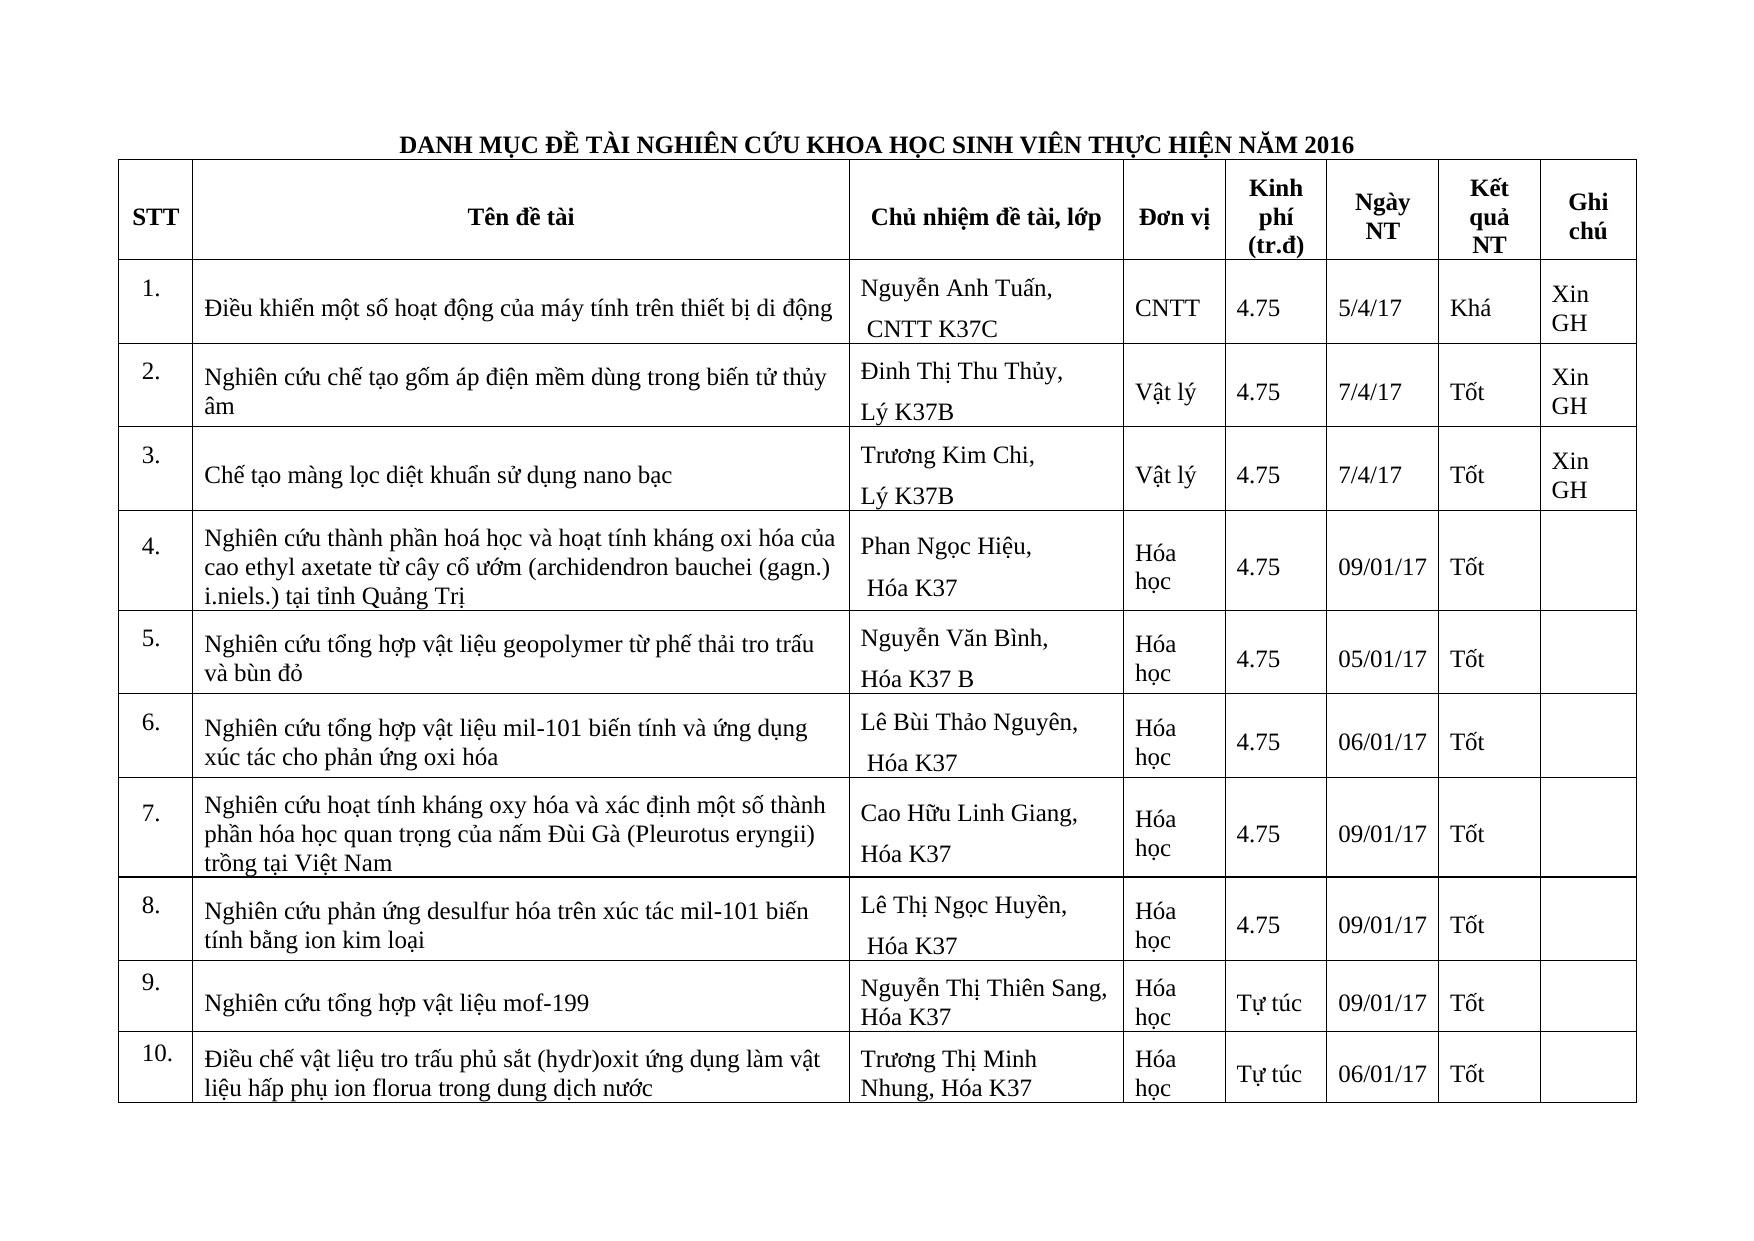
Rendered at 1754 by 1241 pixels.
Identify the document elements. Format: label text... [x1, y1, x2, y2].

table_cell 4.75 [1226, 611, 1326, 693]
table_cell Xin GH [1541, 344, 1636, 426]
table_cell 05/01/17 [1327, 611, 1438, 693]
table_cell Hóa học [1124, 611, 1225, 693]
table_cell Tốt [1439, 344, 1540, 426]
table_cell Tốt [1439, 511, 1540, 609]
table_cell Tốt [1439, 1032, 1540, 1102]
table_cell 7/4/17 [1327, 427, 1438, 510]
table_cell Tốt [1439, 878, 1540, 960]
text DANH MỤC ĐỀ TÀI NGHIÊN CỨU KHOA HỌC SINH VIÊN THỰC HIỆN NĂM 2016 [118, 131, 1636, 159]
table_cell Xin GH [1541, 260, 1636, 343]
table_cell Phan Ngọc Hiệu, Hóa K37 [850, 511, 1123, 609]
table_cell 06/01/17 [1327, 1032, 1438, 1102]
table_header Chủ nhiệm đề tài, lớp [850, 160, 1123, 259]
table_cell Nguyễn Văn Bình, Hóa K37 B [850, 611, 1123, 693]
table_cell [119, 778, 192, 876]
table_cell Khá [1439, 260, 1540, 343]
table_cell Tự túc [1226, 961, 1326, 1031]
table_cell [1541, 511, 1636, 609]
table_header Tên đề tài [193, 160, 849, 259]
table_cell Nghiên cứu phản ứng desulfur hóa trên xúc tác mil-101 biến tính bằng ion kim loại [193, 878, 849, 960]
table_cell 09/01/17 [1327, 961, 1438, 1031]
table_cell 09/01/17 [1327, 511, 1438, 609]
table_cell Lê Bùi Thảo Nguyên, Hóa K37 [850, 694, 1123, 777]
table_cell [119, 427, 192, 510]
table_cell [119, 260, 192, 343]
table_cell 7/4/17 [1327, 344, 1438, 426]
table_cell 09/01/17 [1327, 878, 1438, 960]
table_cell 4.75 [1226, 694, 1326, 777]
table_cell Điều chế vật liệu tro trấu phủ sắt (hydr)oxit ứng dụng làm vật liệu hấp phụ ion florua trong dung dịch nước [193, 1032, 849, 1102]
table_cell Vật lý [1124, 344, 1225, 426]
table_cell Tốt [1439, 961, 1540, 1031]
table_cell 4.75 [1226, 511, 1326, 609]
table_cell Chế tạo màng lọc diệt khuẩn sử dụng nano bạc [193, 427, 849, 510]
table_cell Nghiên cứu tổng hợp vật liệu mof-199 [193, 961, 849, 1031]
table_cell Cao Hữu Linh Giang, Hóa K37 [850, 778, 1123, 876]
table_cell Lê Thị Ngọc Huyền, Hóa K37 [850, 878, 1123, 960]
table_cell [1541, 694, 1636, 777]
table_cell 4.75 [1226, 778, 1326, 876]
table_cell 4.75 [1226, 344, 1326, 426]
table_header Ngày NT [1327, 160, 1438, 259]
table_header Kết quả NT [1439, 160, 1540, 259]
table_cell Trương Thị Minh Nhung, Hóa K37 [850, 1032, 1123, 1102]
table_cell Nghiên cứu thành phần hoá học và hoạt tính kháng oxi hóa của cao ethyl axetate từ cây cổ ướm (archidendron bauchei (gagn.) i.niels.) tại tỉnh Quảng Trị [193, 511, 849, 609]
table_header Kinh phí (tr.đ) [1226, 160, 1326, 259]
table_cell Hóa học [1124, 511, 1225, 609]
table_cell 09/01/17 [1327, 778, 1438, 876]
table_cell Nghiên cứu tổng hợp vật liệu mil-101 biến tính và ứng dụng xúc tác cho phản ứng oxi hóa [193, 694, 849, 777]
table_cell Tốt [1439, 694, 1540, 777]
table_cell [119, 1032, 192, 1102]
table_cell [1541, 611, 1636, 693]
table_cell CNTT [1124, 260, 1225, 343]
table_cell 4.75 [1226, 427, 1326, 510]
table_cell [119, 694, 192, 777]
table_header STT [119, 160, 192, 259]
table_cell [1541, 878, 1636, 960]
table_cell [119, 611, 192, 693]
table_cell [119, 878, 192, 960]
table_cell Hóa học [1124, 1032, 1225, 1102]
table_cell [1541, 961, 1636, 1031]
table_cell Tốt [1439, 611, 1540, 693]
table_cell [119, 344, 192, 426]
table_cell Tốt [1439, 427, 1540, 510]
table_header Ghi chú [1541, 160, 1636, 259]
table_cell Xin GH [1541, 427, 1636, 510]
table_cell Nghiên cứu hoạt tính kháng oxy hóa và xác định một số thành phần hóa học quan trọng của nấm Đùi Gà (Pleurotus eryngii) trồng tại Việt Nam [193, 778, 849, 876]
table_cell [1541, 778, 1636, 876]
table_cell [119, 961, 192, 1031]
table_cell Hóa học [1124, 694, 1225, 777]
table_cell Tự túc [1226, 1032, 1326, 1102]
table_cell Hóa học [1124, 778, 1225, 876]
table_cell Nghiên cứu chế tạo gốm áp điện mềm dùng trong biến tử thủy âm [193, 344, 849, 426]
table_cell Hóa học [1124, 961, 1225, 1031]
table_cell Nguyễn Thị Thiên Sang, Hóa K37 [850, 961, 1123, 1031]
table_cell Nguyễn Anh Tuấn, CNTT K37C [850, 260, 1123, 343]
table_cell 06/01/17 [1327, 694, 1438, 777]
table_header Đơn vị [1124, 160, 1225, 259]
table_cell Hóa học [1124, 878, 1225, 960]
table_cell 5/4/17 [1327, 260, 1438, 343]
table_cell Nghiên cứu tổng hợp vật liệu geopolymer từ phế thải tro trấu và bùn đỏ [193, 611, 849, 693]
table_cell Vật lý [1124, 427, 1225, 510]
table_cell Đinh Thị Thu Thủy, Lý K37B [850, 344, 1123, 426]
table_cell [119, 511, 192, 609]
table_cell 4.75 [1226, 878, 1326, 960]
table_cell 4.75 [1226, 260, 1326, 343]
table_cell [1541, 1032, 1636, 1102]
table_cell Trương Kim Chi, Lý K37B [850, 427, 1123, 510]
table_cell Tốt [1439, 778, 1540, 876]
table_cell Điều khiển một số hoạt động của máy tính trên thiết bị di động [193, 260, 849, 343]
